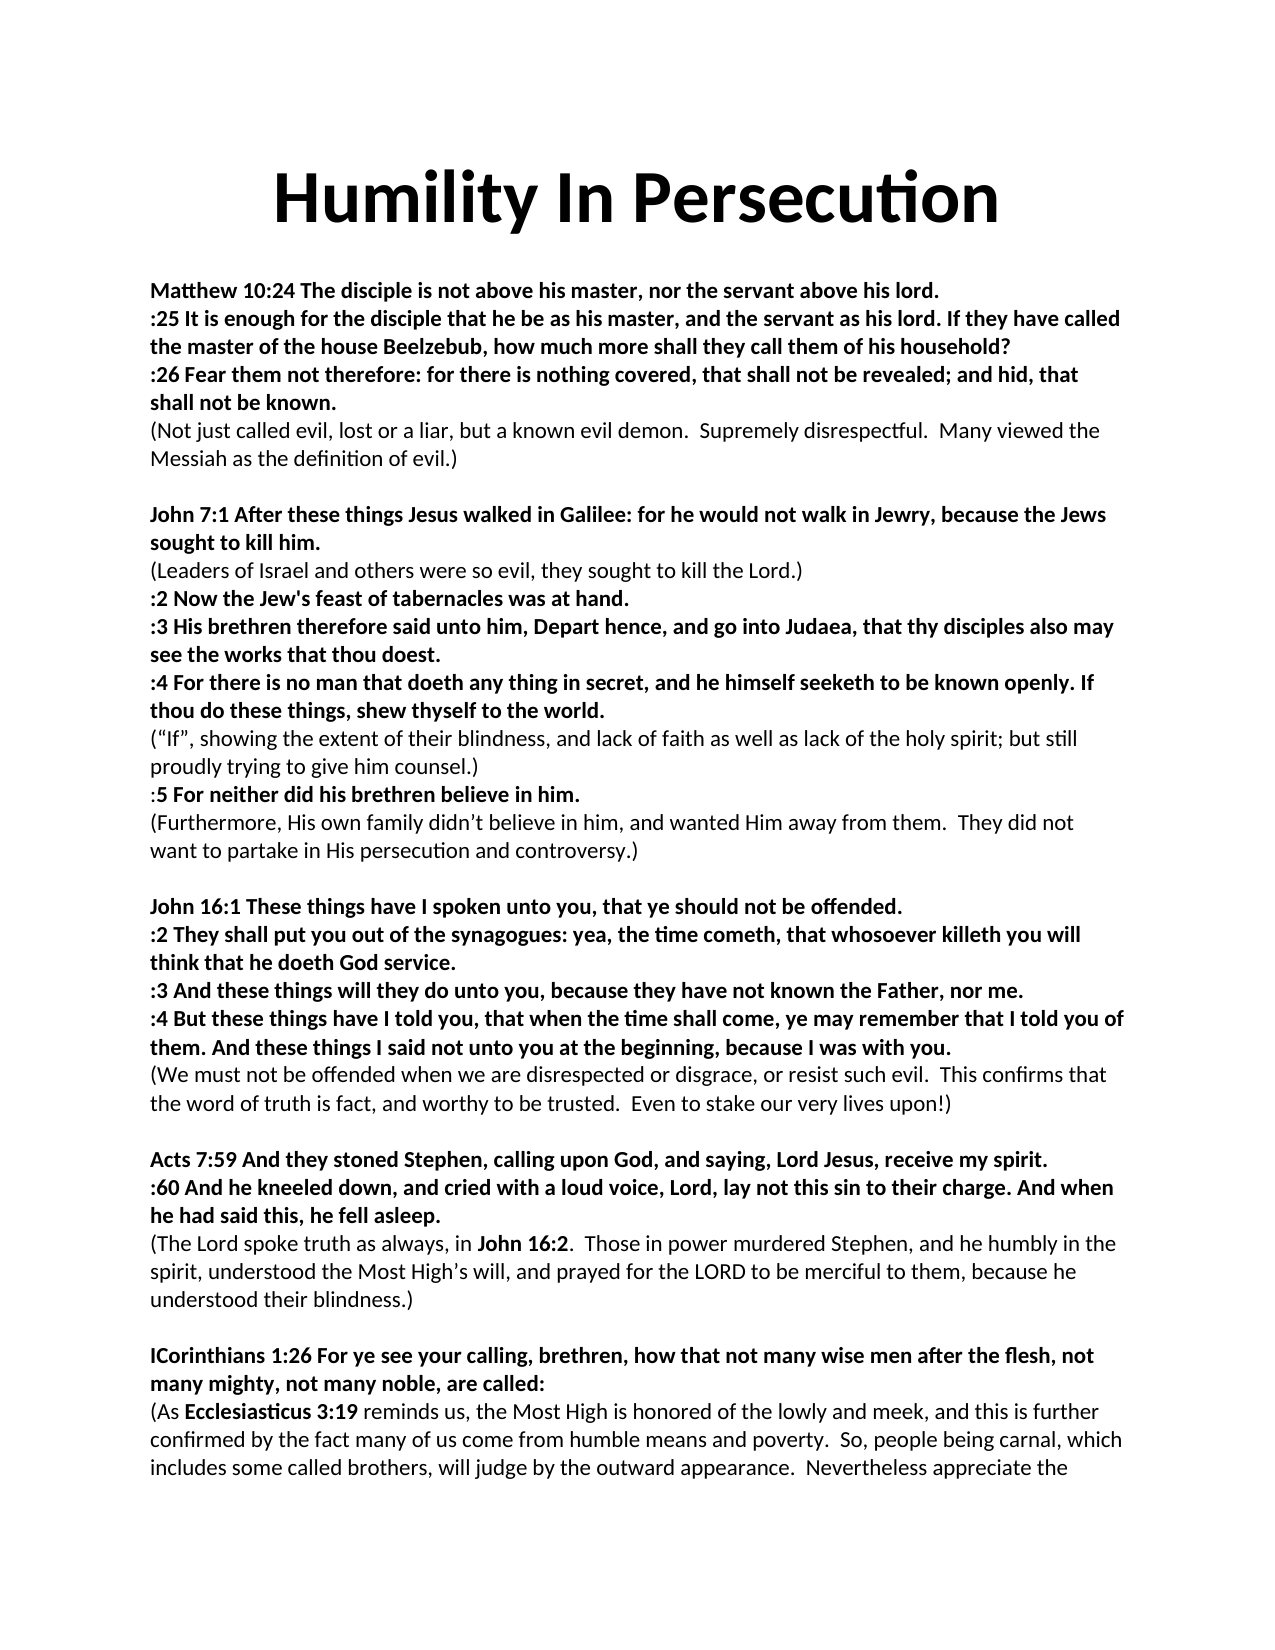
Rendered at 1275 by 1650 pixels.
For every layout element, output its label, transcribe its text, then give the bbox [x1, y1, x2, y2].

text ICorinthians 1:26 For ye see your calling, brethren, how that not many wise men after the flesh, not many mighty, not many noble, are called: [150, 1341, 1125, 1397]
text :3 And these things will they do unto you, because they have not known the Father, nor me. [150, 977, 1125, 1004]
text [150, 1397, 1125, 1481]
text John 16:1 These things have I spoken unto you, that ye should not be offended. [150, 892, 1125, 921]
text John 7:1 After these things Jesus walked in Galilee: for he would not walk in Jewry, because the Jews sought to kill him. [150, 500, 1125, 556]
text :26 Fear them not therefore: for there is nothing covered, that shall not be revealed; and hid, that shall not be known. [150, 360, 1125, 416]
text :2 Now the Jew's feast of tabernacles was at hand. [150, 584, 1125, 612]
text :3 His brethren therefore said unto him, Depart hence, and go into Judaea, that thy disciples also may see the works that thou doest. [150, 612, 1125, 668]
text :4 But these things have I told you, that when the time shall come, ye may remember that I told you of them. And these things I said not unto you at the beginning, because I was with you. [150, 1004, 1125, 1061]
text (Furthermore, His own family didn’t believe in him, and wanted Him away from them. They did not want to partake in His persecution and controversy.) [150, 808, 1125, 864]
text :4 For there is no man that doeth any thing in secret, and he himself seeketh to be known openly. If thou do these things, shew thyself to the world. [150, 668, 1125, 724]
text Matthew 10:24 The disciple is not above his master, nor the servant above his lord. [150, 276, 1125, 304]
text (The Lord spoke truth as always, in John 16:2. Those in power murdered Stephen, and he humbly in the spirit, understood the Most High’s will, and prayed for the LORD to be merciful to them, because he understood their blindness.) [150, 1229, 1125, 1313]
text :25 It is enough for the disciple that he be as his master, and the servant as his lord. If they have called the master of the house Beelzebub, how much more shall they call them of his household? [150, 304, 1125, 360]
text :5 For neither did his brethren believe in him. [150, 780, 1125, 808]
text (Not just called evil, lost or a liar, but a known evil demon. Supremely disrespectful. Many viewed the Messiah as the definition of evil.) [150, 416, 1125, 472]
text :2 They shall put you out of the synagogues: yea, the time cometh, that whosoever killeth you will think that he doeth God service. [150, 921, 1125, 977]
text Acts 7:59 And they stoned Stephen, calling upon God, and saying, Lord Jesus, receive my spirit. [150, 1145, 1125, 1173]
text (Leaders of Israel and others were so evil, they sought to kill the Lord.) [150, 556, 1125, 584]
text Humility In Persecution [150, 150, 1125, 242]
text (“If”, showing the extent of their blindness, and lack of faith as well as lack of the holy spirit; but still proudly trying to give him counsel.) [150, 724, 1125, 780]
text (We must not be offended when we are disrespected or disgrace, or resist such evil. This confirms that the word of truth is fact, and worthy to be trusted. Even to stake our very lives upon!) [150, 1061, 1125, 1117]
text :60 And he kneeled down, and cried with a loud voice, Lord, lay not this sin to their charge. And when he had said this, he fell asleep. [150, 1173, 1125, 1229]
